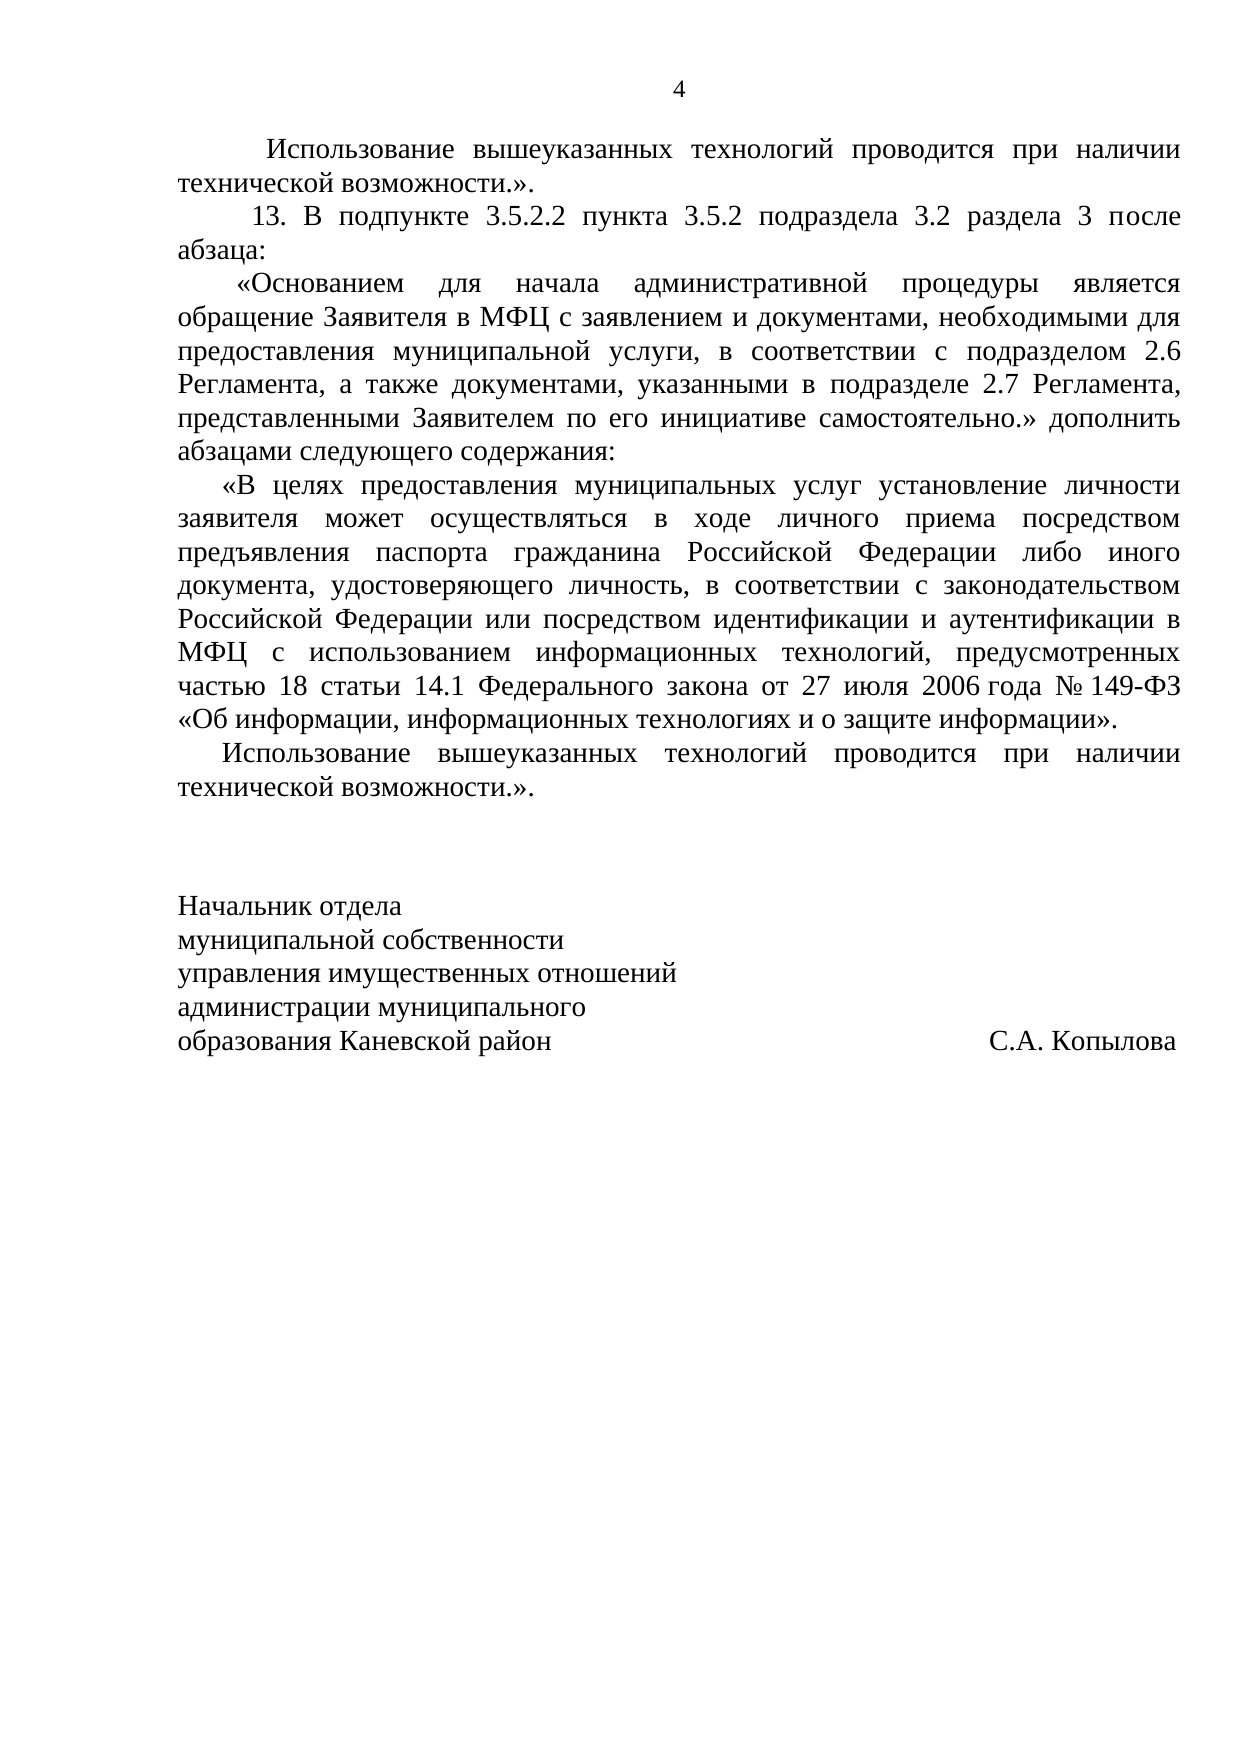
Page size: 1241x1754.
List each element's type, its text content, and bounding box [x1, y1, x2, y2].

text образования Каневской район С.А. Копылова [177, 1023, 1181, 1056]
text Использование вышеуказанных технологий проводится при наличии технической возможности.». [177, 131, 1181, 198]
text Использование вышеуказанных технологий проводится при наличии технической возможности.». [177, 735, 1181, 802]
text администрации муниципального [177, 989, 1181, 1023]
text «Основанием для начала административной процедуры является обращение Заявителя в МФЦ с заявлением и документами, необходимыми для предоставления муниципальной услуги, в соответствии с подразделом 2.6 Регламента, а также документами, указанными в подразделе 2.7 Регламента, представленными Заявителем по его инициативе самостоятельно.» дополнить абзацами следующего содержания: [177, 266, 1181, 467]
text 13. В подпункте 3.5.2.2 пункта 3.5.2 подраздела 3.2 раздела 3 после абзаца: [177, 198, 1181, 266]
text управления имущественных отношений [177, 956, 1181, 989]
text муниципальной собственности [177, 922, 1181, 956]
text «В целях предоставления муниципальных услуг установление личности заявителя может осуществляться в ходе личного приема посредством предъявления паспорта гражданина Российской Федерации либо иного документа, удостоверяющего личность, в соответствии с законодательством Российской Федерации или посредством идентификации и аутентификации в МФЦ с использованием информационных технологий, предусмотренных частью 18 статьи 14.1 Федерального закона от 27 июля 2006 года № 149-ФЗ «Об информации, информационных технологиях и о защите информации». [177, 467, 1181, 735]
text Начальник отдела [177, 888, 1181, 922]
